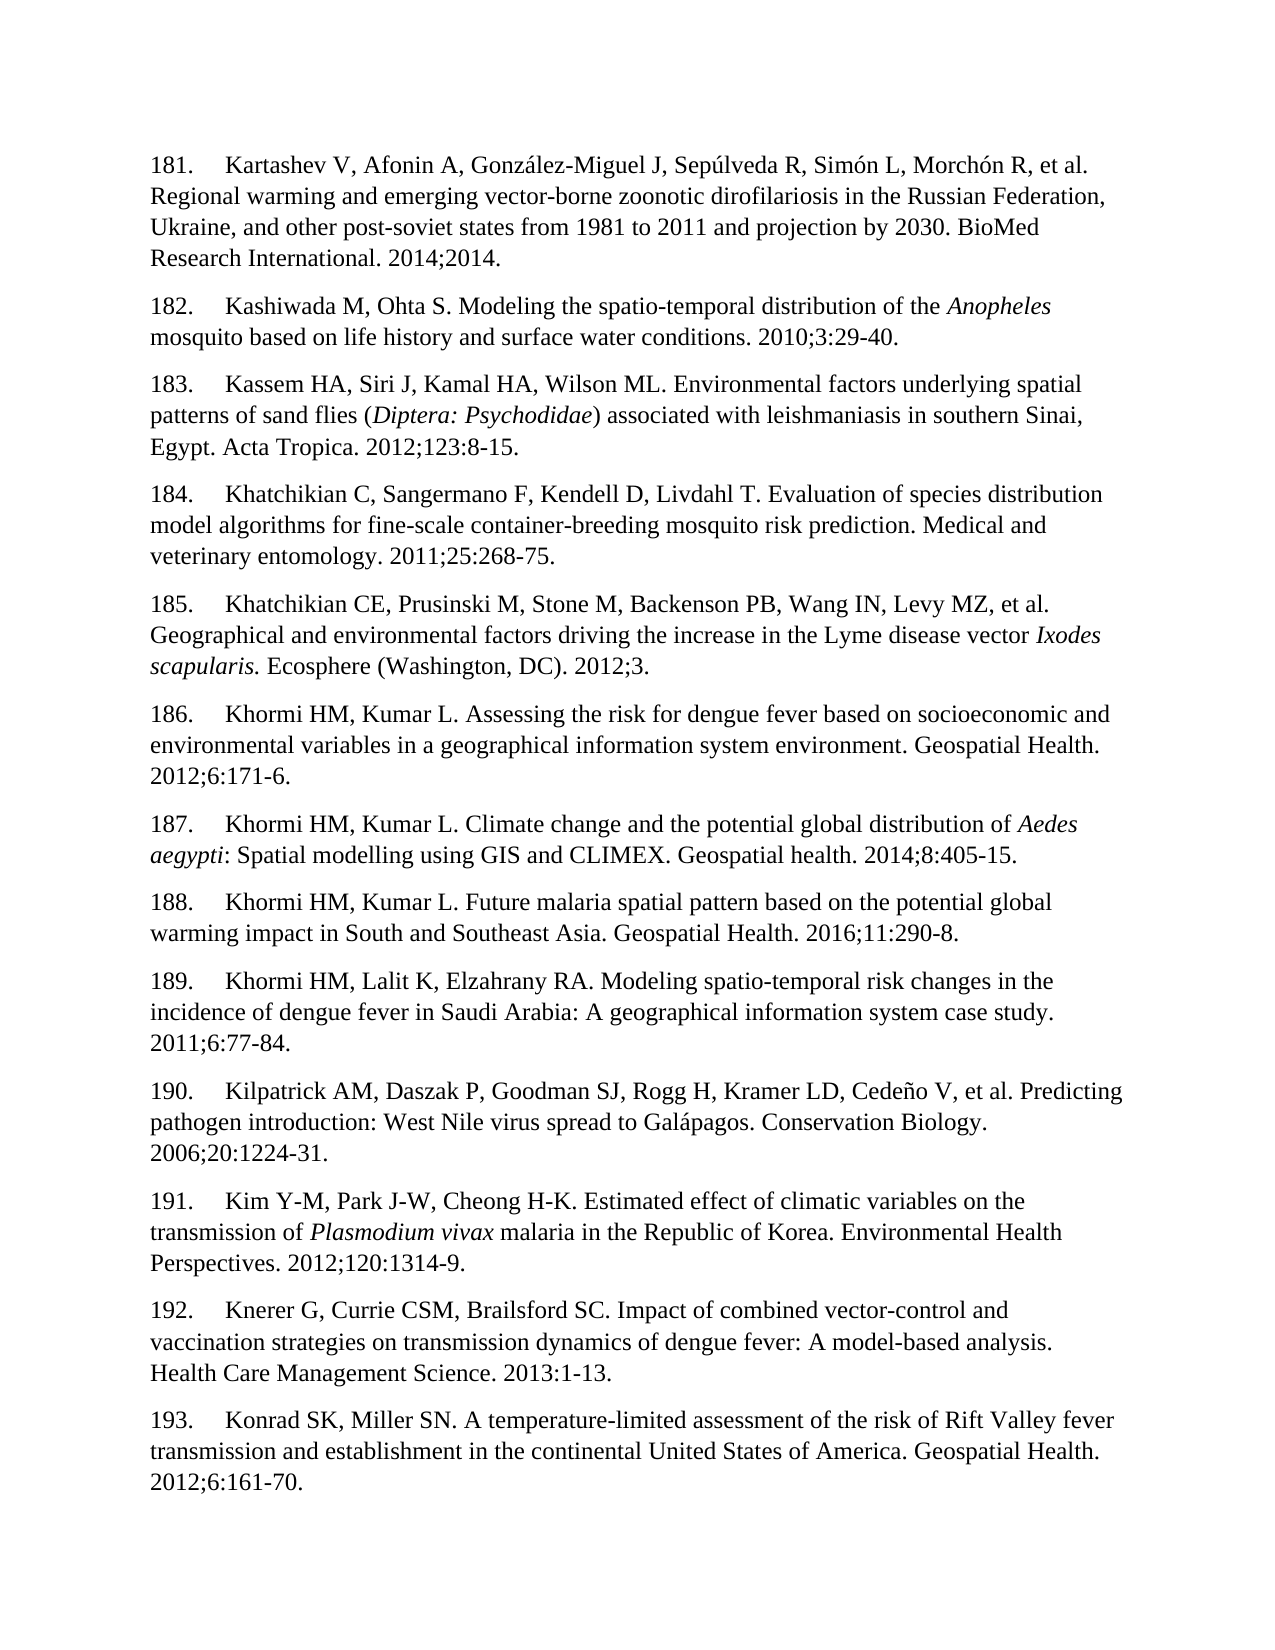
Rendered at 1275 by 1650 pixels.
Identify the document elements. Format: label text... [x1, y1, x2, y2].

text 190. Kilpatrick AM, Daszak P, Goodman SJ, Rogg H, Kramer LD, Cedeño V, et al. Predicting pathogen introduction: West Nile virus spread to Galápagos. Conservation Biology. 2006;20:1224-31. [150, 1076, 1125, 1167]
text 185. Khatchikian CE, Prusinski M, Stone M, Backenson PB, Wang IN, Levy MZ, et al. Geographical and environmental factors driving the increase in the Lyme disease vector Ixodes scapularis. Ecosphere (Washington, DC). 2012;3. [150, 589, 1125, 680]
text 183. Kassem HA, Siri J, Kamal HA, Wilson ML. Environmental factors underlying spatial patterns of sand flies (Diptera: Psychodidae) associated with leishmaniasis in southern Sinai, Egypt. Acta Tropica. 2012;123:8-15. [150, 369, 1125, 460]
text 186. Khormi HM, Kumar L. Assessing the risk for dengue fever based on socioeconomic and environmental variables in a geographical information system environment. Geospatial Health. 2012;6:171-6. [150, 699, 1125, 790]
text 182. Kashiwada M, Ohta S. Modeling the spatio-temporal distribution of the Anopheles mosquito based on life history and surface water conditions. 2010;3:29-40. [150, 291, 1125, 351]
text 189. Khormi HM, Lalit K, Elzahrany RA. Modeling spatio-temporal risk changes in the incidence of dengue fever in Saudi Arabia: A geographical information system case study. 2011;6:77-84. [150, 966, 1125, 1057]
text 191. Kim Y-M, Park J-W, Cheong H-K. Estimated effect of climatic variables on the transmission of Plasmodium vivax malaria in the Republic of Korea. Environmental Health Perspectives. 2012;120:1314-9. [150, 1186, 1125, 1277]
text 181. Kartashev V, Afonin A, González-Miguel J, Sepúlveda R, Simón L, Morchón R, et al. Regional warming and emerging vector-borne zoonotic dirofilariosis in the Russian Federation, Ukraine, and other post-soviet states from 1981 to 2011 and projection by 2030. BioMed Research International. 2014;2014. [150, 150, 1125, 272]
text 193. Konrad SK, Miller SN. A temperature-limited assessment of the risk of Rift Valley fever transmission and establishment in the continental United States of America. Geospatial Health. 2012;6:161-70. [150, 1405, 1125, 1496]
text 187. Khormi HM, Kumar L. Climate change and the potential global distribution of Aedes aegypti: Spatial modelling using GIS and CLIMEX. Geospatial health. 2014;8:405-15. [150, 809, 1125, 868]
text 192. Knerer G, Currie CSM, Brailsford SC. Impact of combined vector-control and vaccination strategies on transmission dynamics of dengue fever: A model-based analysis. Health Care Management Science. 2013:1-13. [150, 1296, 1125, 1386]
text 184. Khatchikian C, Sangermano F, Kendell D, Livdahl T. Evaluation of species distribution model algorithms for fine-scale container-breeding mosquito risk prediction. Medical and veterinary entomology. 2011;25:268-75. [150, 479, 1125, 570]
text 188. Khormi HM, Kumar L. Future malaria spatial pattern based on the potential global warming impact in South and Southeast Asia. Geospatial Health. 2016;11:290-8. [150, 887, 1125, 947]
